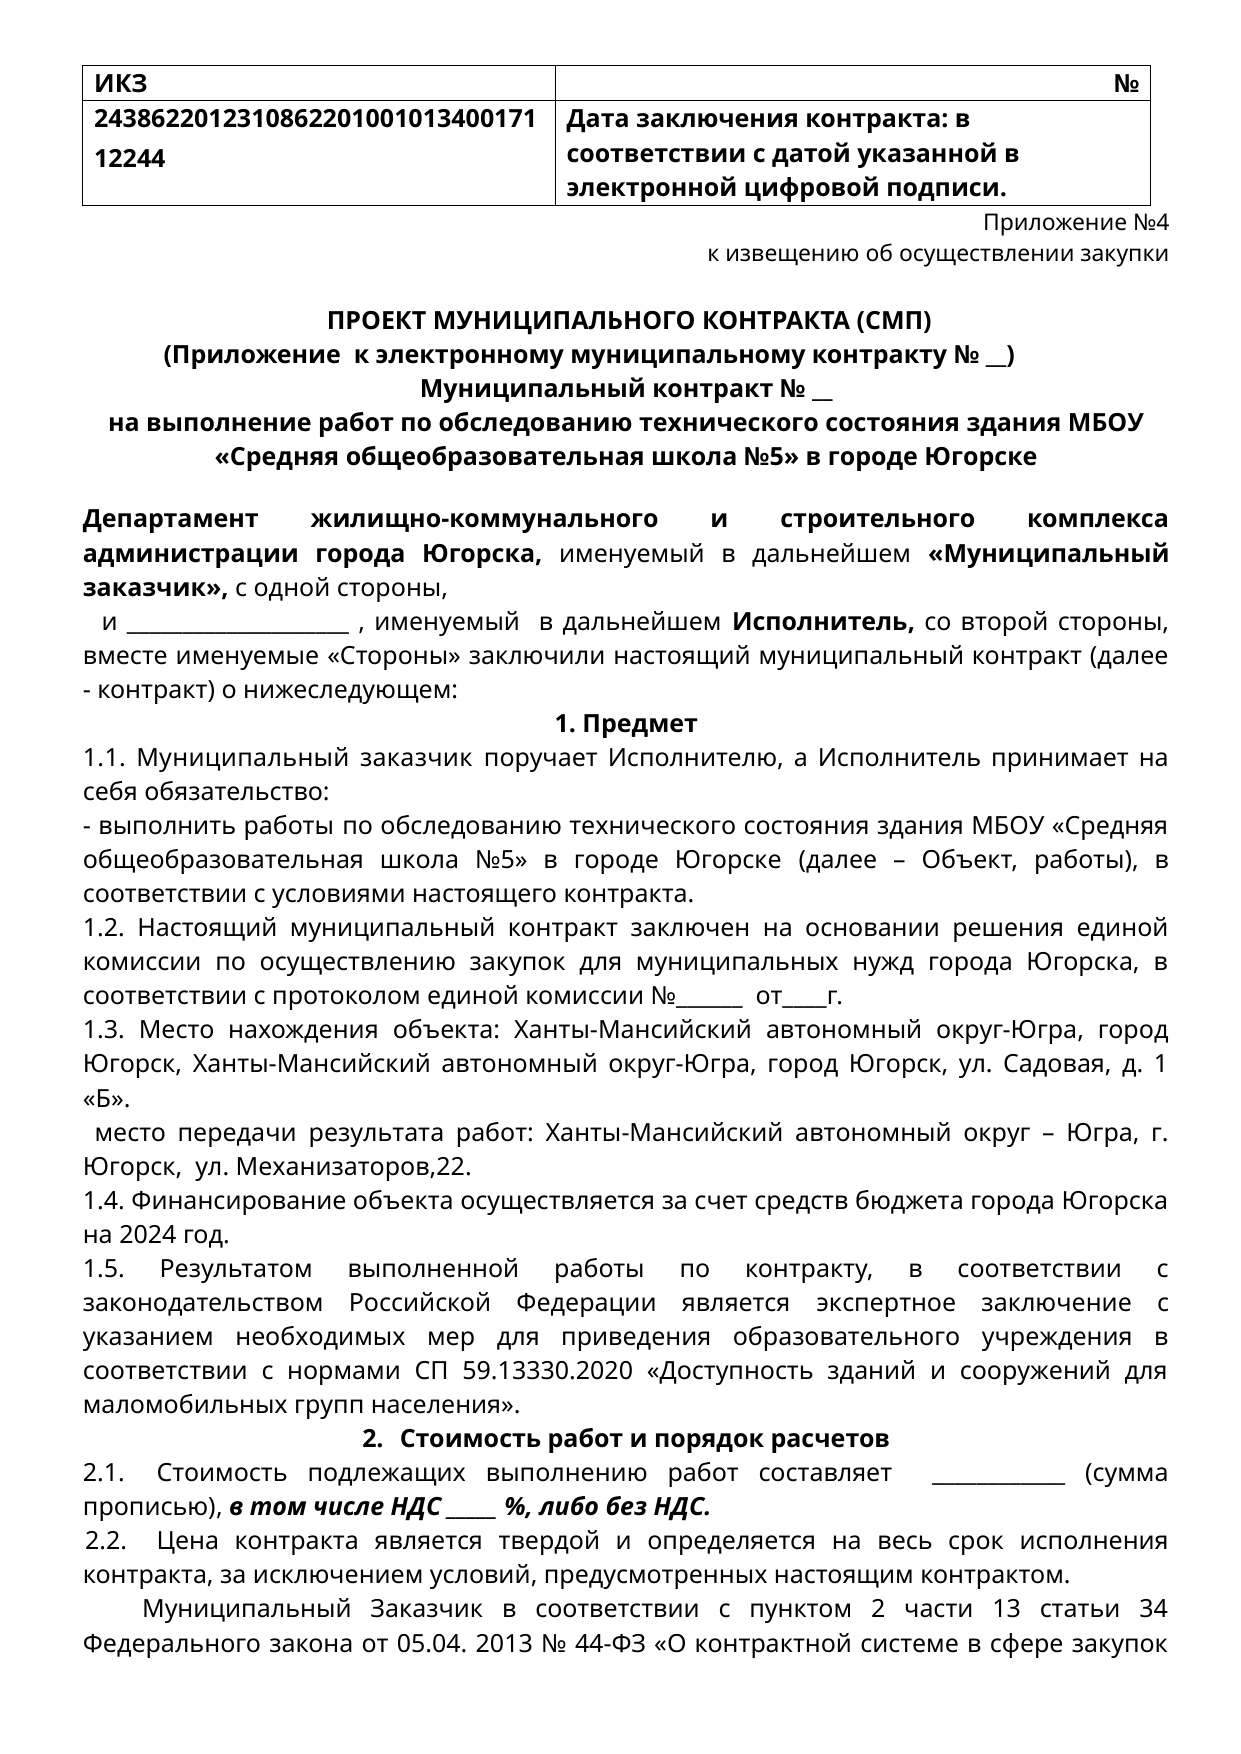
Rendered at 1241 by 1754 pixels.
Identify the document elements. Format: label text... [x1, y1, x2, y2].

text на выполнение работ по обследованию технического состояния здания МБОУ «Средняя общеобразовательная школа №5» в городе Югорске [83, 404, 1169, 473]
text место передачи результата работ: Ханты-Мансийский автономный округ – Югра, г. Югорск, ул. Механизаторов,22. [83, 1114, 1169, 1182]
list Цена контракта является твердой и определяется на весь срок исполнения контракта, за исключением условий, предусмотренных настоящим контрактом. [83, 1523, 1169, 1591]
text 1. Предмет [83, 706, 1169, 739]
table_header № [556, 66, 1150, 100]
text ПРОЕКТ МУНИЦИПАЛЬНОГО КОНТРАКТА (СМП) [83, 302, 1169, 336]
text Приложение №4 [83, 206, 1169, 237]
text 1.4. Финансирование объекта осуществляется за счет средств бюджета города Югорска на 2024 год. [83, 1182, 1169, 1251]
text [83, 1591, 1169, 1659]
text к извещению об осуществлении закупки [83, 237, 1169, 268]
text 1.5. Результатом выполненной работы по контракту, в соответствии с законодательством Российской Федерации является экспертное заключение с указанием необходимых мер для приведения образовательного учреждения в соответствии с нормами СП 59.13330.2020 «Доступность зданий и сооружений для маломобильных групп населения». [83, 1251, 1169, 1421]
text 1.2. Настоящий муниципальный контракт заключен на основании решения единой комиссии по осуществлению закупок для муниципальных нужд города Югорска, в соответствии с протоколом единой комиссии №______ от____г. [83, 910, 1169, 1012]
table_cell 243862201231086220100101340017112244 [83, 101, 555, 205]
text Муниципальный контракт № __ [83, 371, 1169, 404]
text (Приложение к электронному муниципальному контракту № __) [9, 336, 1169, 371]
list Стоимость работ и порядок расчетов [83, 1421, 1169, 1455]
text Департамент жилищно-коммунального и строительного комплекса администрации города Югорска, именуемый в дальнейшем «Муниципальный заказчик», с одной стороны, [83, 501, 1169, 603]
list Стоимость подлежащих выполнению работ составляет ____________ (сумма прописью), в том числе НДС _____ %, либо без НДС. [83, 1455, 1169, 1523]
table_header ИКЗ [83, 66, 555, 100]
text 1.3. Место нахождения объекта: Ханты-Мансийский автономный округ-Югра, город Югорск, Ханты-Мансийский автономный округ-Югра, город Югорск, ул. Садовая, д. 1 «Б». [83, 1012, 1169, 1114]
text 1.1. Муниципальный заказчик поручает Исполнителю, а Исполнитель принимает на себя обязательство: [83, 739, 1169, 808]
text и ____________________ , именуемый в дальнейшем Исполнитель, со второй стороны, вместе именуемые «Стороны» заключили настоящий муниципальный контракт (далее - контракт) о нижеследующем: [83, 603, 1169, 706]
text - выполнить работы по обследованию технического состояния здания МБОУ «Средняя общеобразовательная школа №5» в городе Югорске (далее – Объект, работы), в соответствии с условиями настоящего контракта. [83, 808, 1169, 910]
table_cell Дата заключения контракта: в соответствии с датой указанной в электронной цифровой подписи. [556, 101, 1150, 205]
